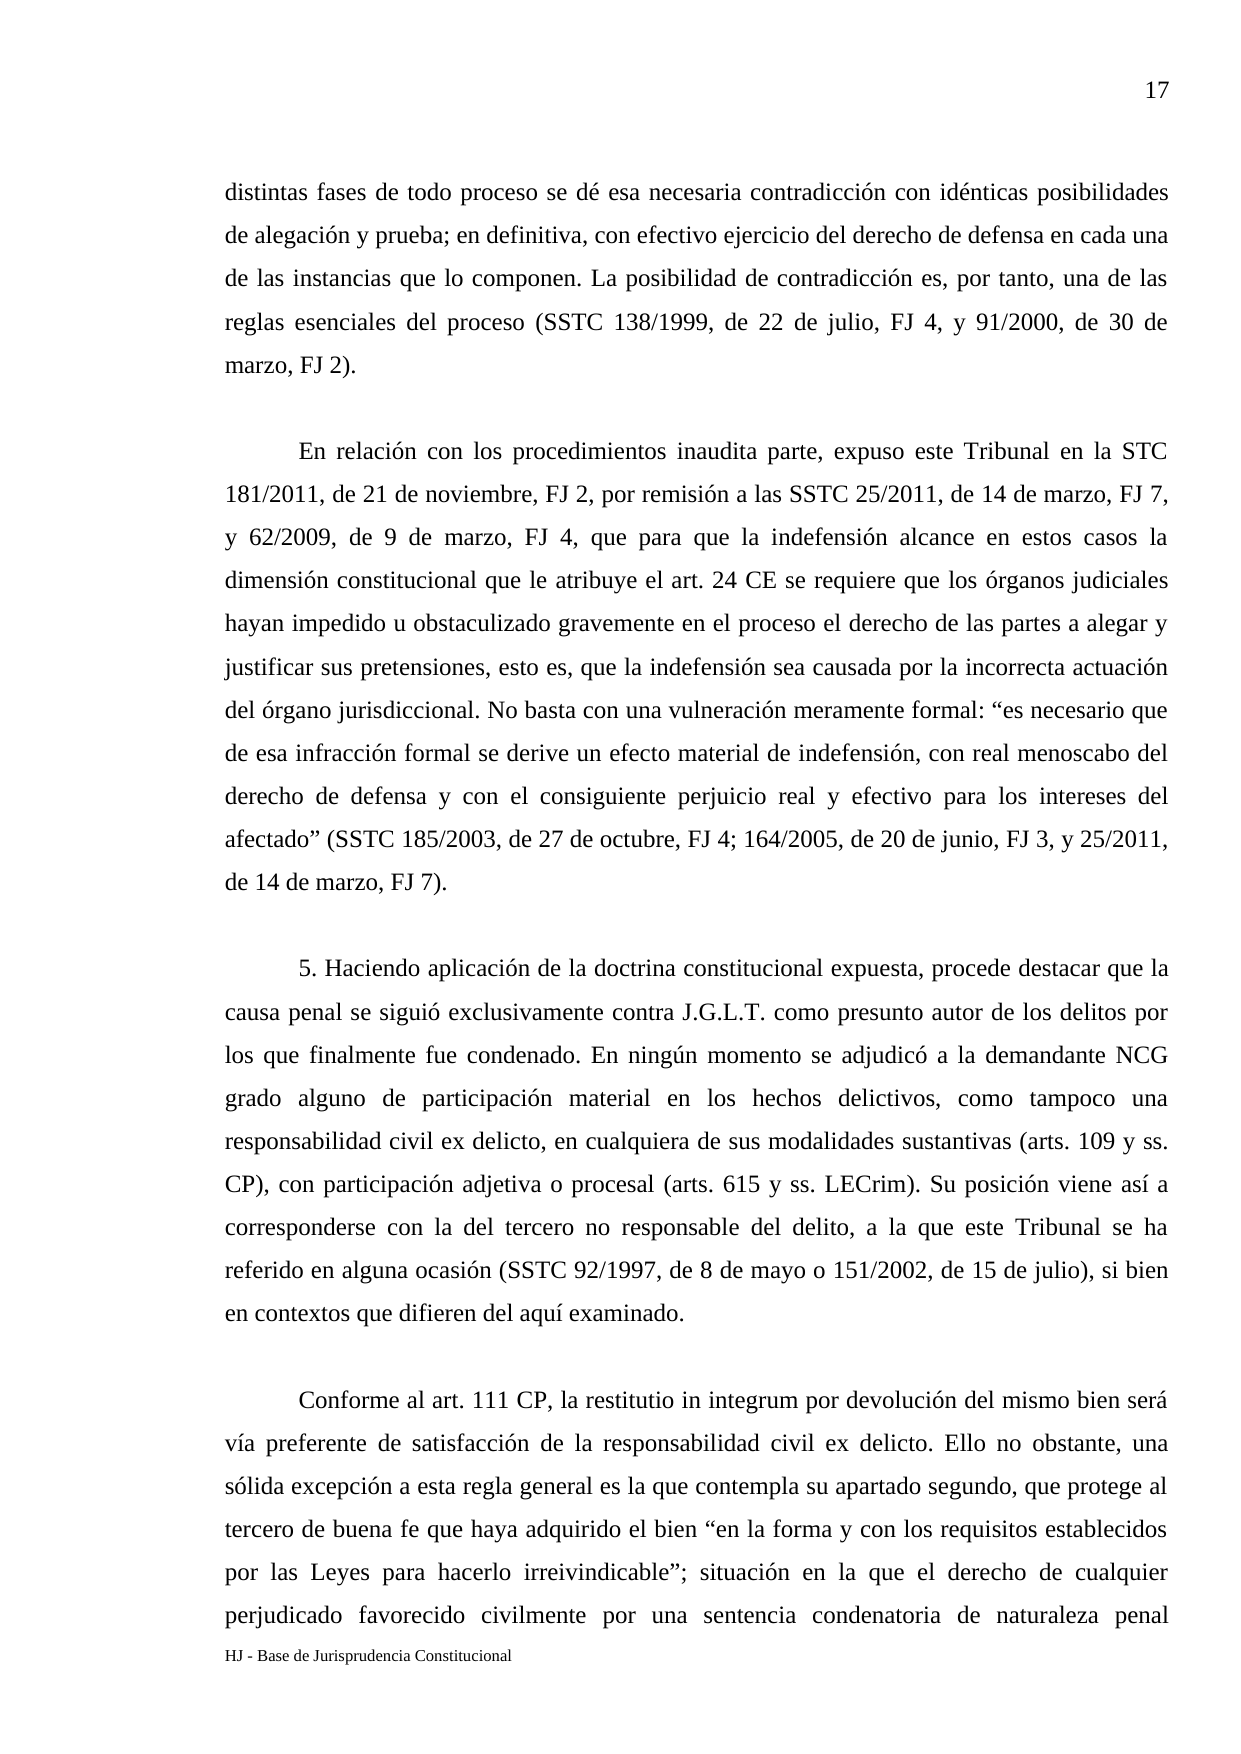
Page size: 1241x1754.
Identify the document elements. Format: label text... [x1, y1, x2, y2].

text En relación con los procedimientos inaudita parte, expuso este Tribunal en la STC 181/2011, de 21 de noviembre, FJ 2, por remisión a las SSTC 25/2011, de 14 de marzo, FJ 7, y 62/2009, de 9 de marzo, FJ 4, que para que la indefensión alcance en estos casos la dimensión constitucional que le atribuye el art. 24 CE se requiere que los órganos judiciales hayan impedido u obstaculizado gravemente en el proceso el derecho de las partes a alegar y justificar sus pretensiones, esto es, que la indefensión sea causada por la incorrecta actuación del órgano jurisdiccional. No basta con una vulneración meramente formal: “es necesario que de esa infracción formal se derive un efecto material de indefensión, con real menoscabo del derecho de defensa y con el consiguiente perjuicio real y efectivo para los intereses del afectado” (SSTC 185/2003, de 27 de octubre, FJ 4; 164/2005, de 20 de junio, FJ 3, y 25/2011, de 14 de marzo, FJ 7). [224, 436, 1169, 896]
text 5. Haciendo aplicación de la doctrina constitucional expuesta, procede destacar que la causa penal se siguió exclusivamente contra J.G.L.T. como presunto autor de los delitos por los que finalmente fue condenado. En ningún momento se adjudicó a la demandante NCG grado alguno de participación material en los hechos delictivos, como tampoco una responsabilidad civil ex delicto, en cualquiera de sus modalidades sustantivas (arts. 109 y ss. CP), con participación adjetiva o procesal (arts. 615 y ss. LECrim). Su posición viene así a corresponderse con la del tercero no responsable del delito, a la que este Tribunal se ha referido en alguna ocasión (SSTC 92/1997, de 8 de mayo o 151/2002, de 15 de julio), si bien en contextos que difieren del aquí examinado. [224, 953, 1169, 1327]
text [224, 177, 1169, 378]
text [224, 1385, 1169, 1629]
